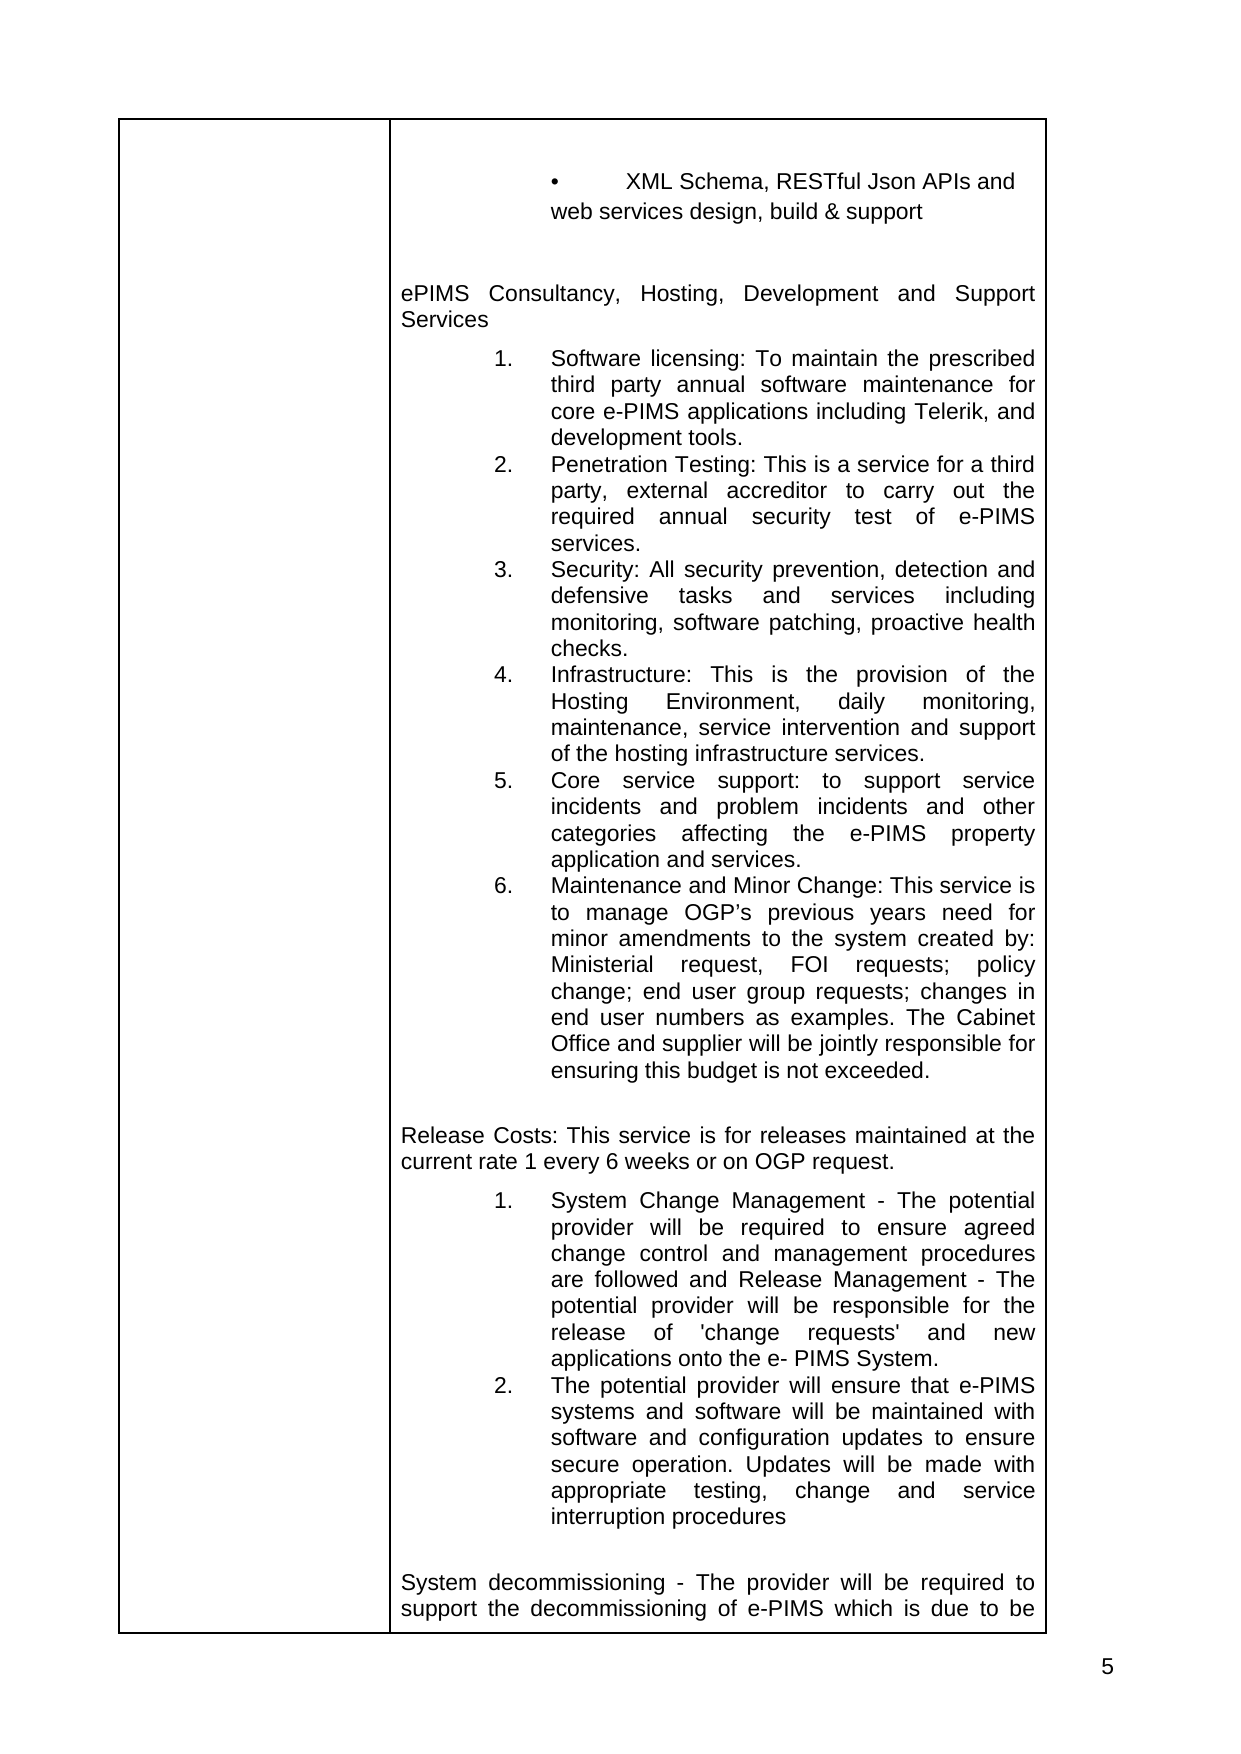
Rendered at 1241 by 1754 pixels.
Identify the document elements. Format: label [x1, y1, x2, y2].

table_cell [391, 120, 1045, 1632]
table_cell [120, 120, 389, 1632]
